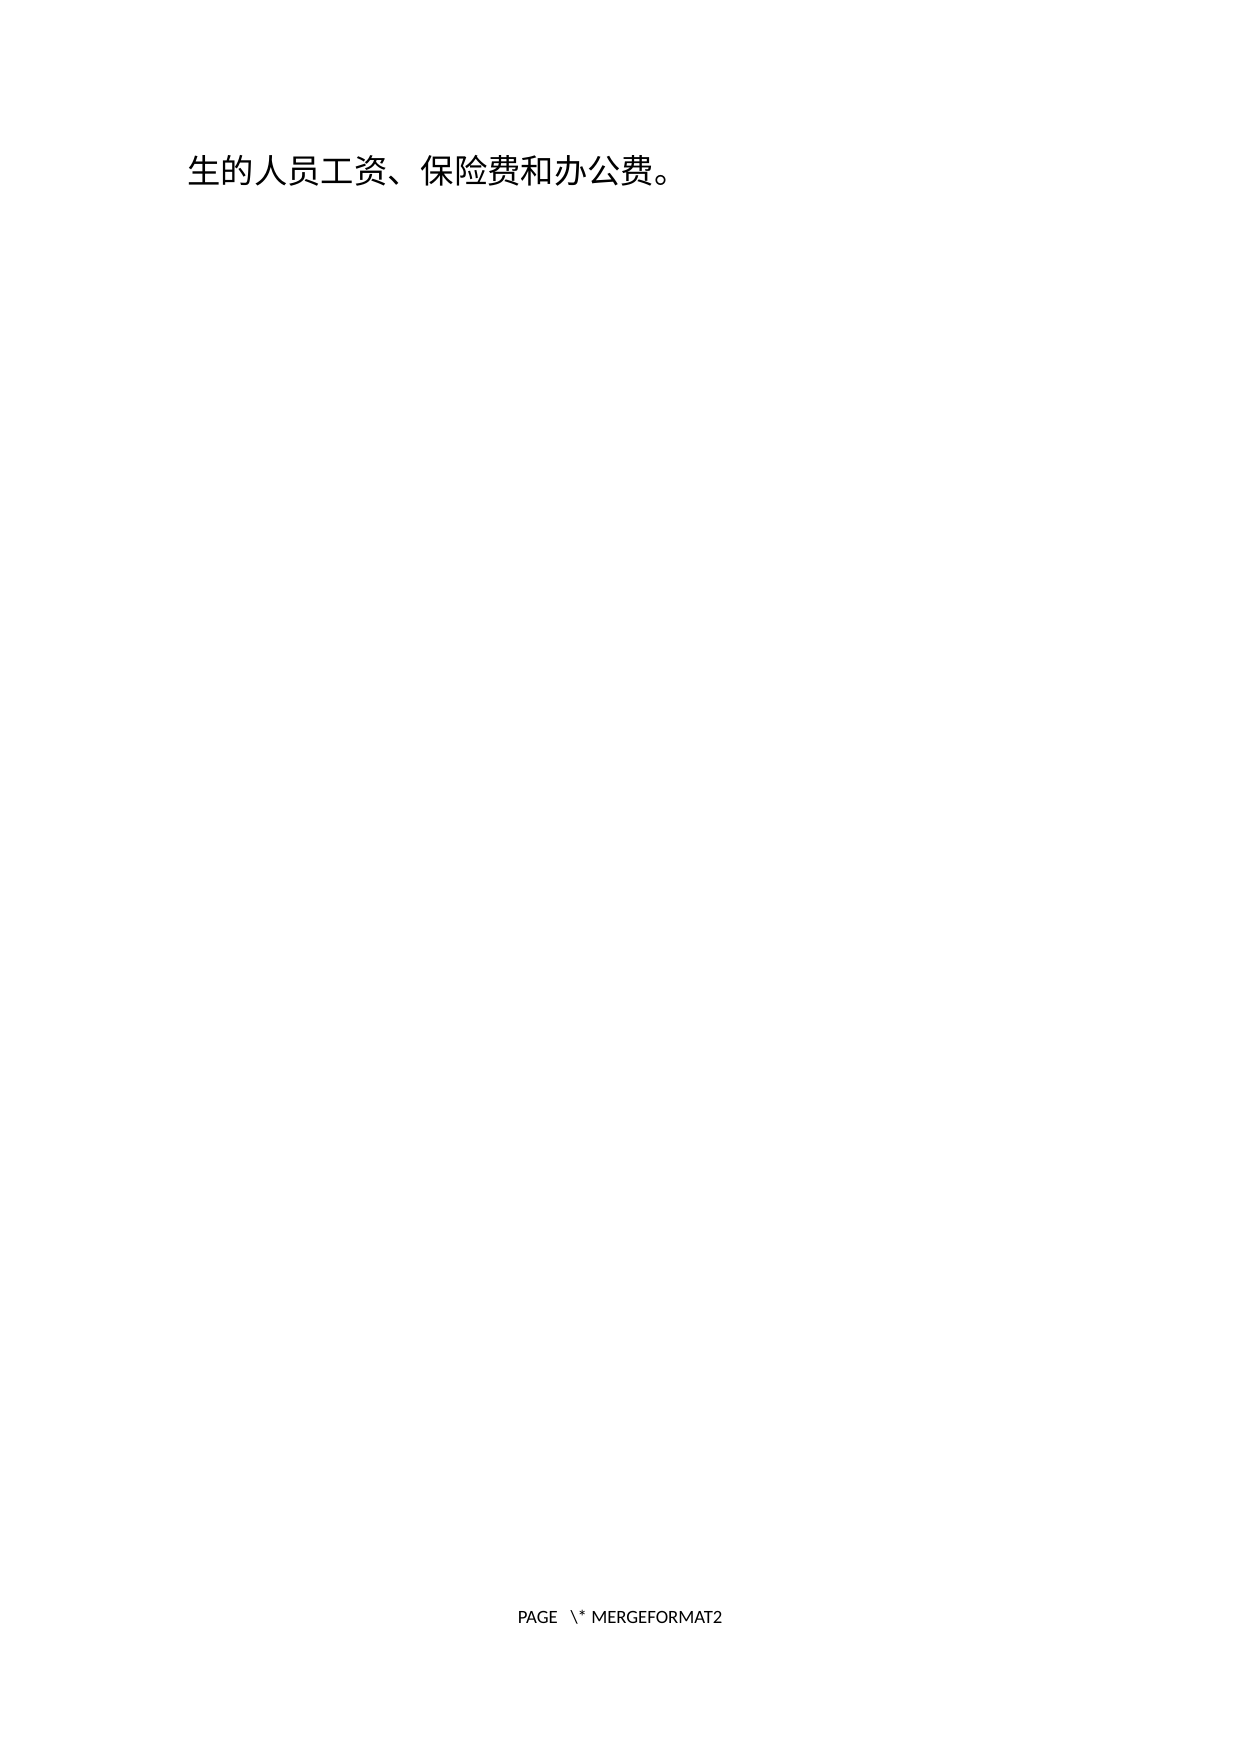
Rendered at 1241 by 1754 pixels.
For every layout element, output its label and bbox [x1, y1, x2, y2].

text [187, 136, 1053, 201]
